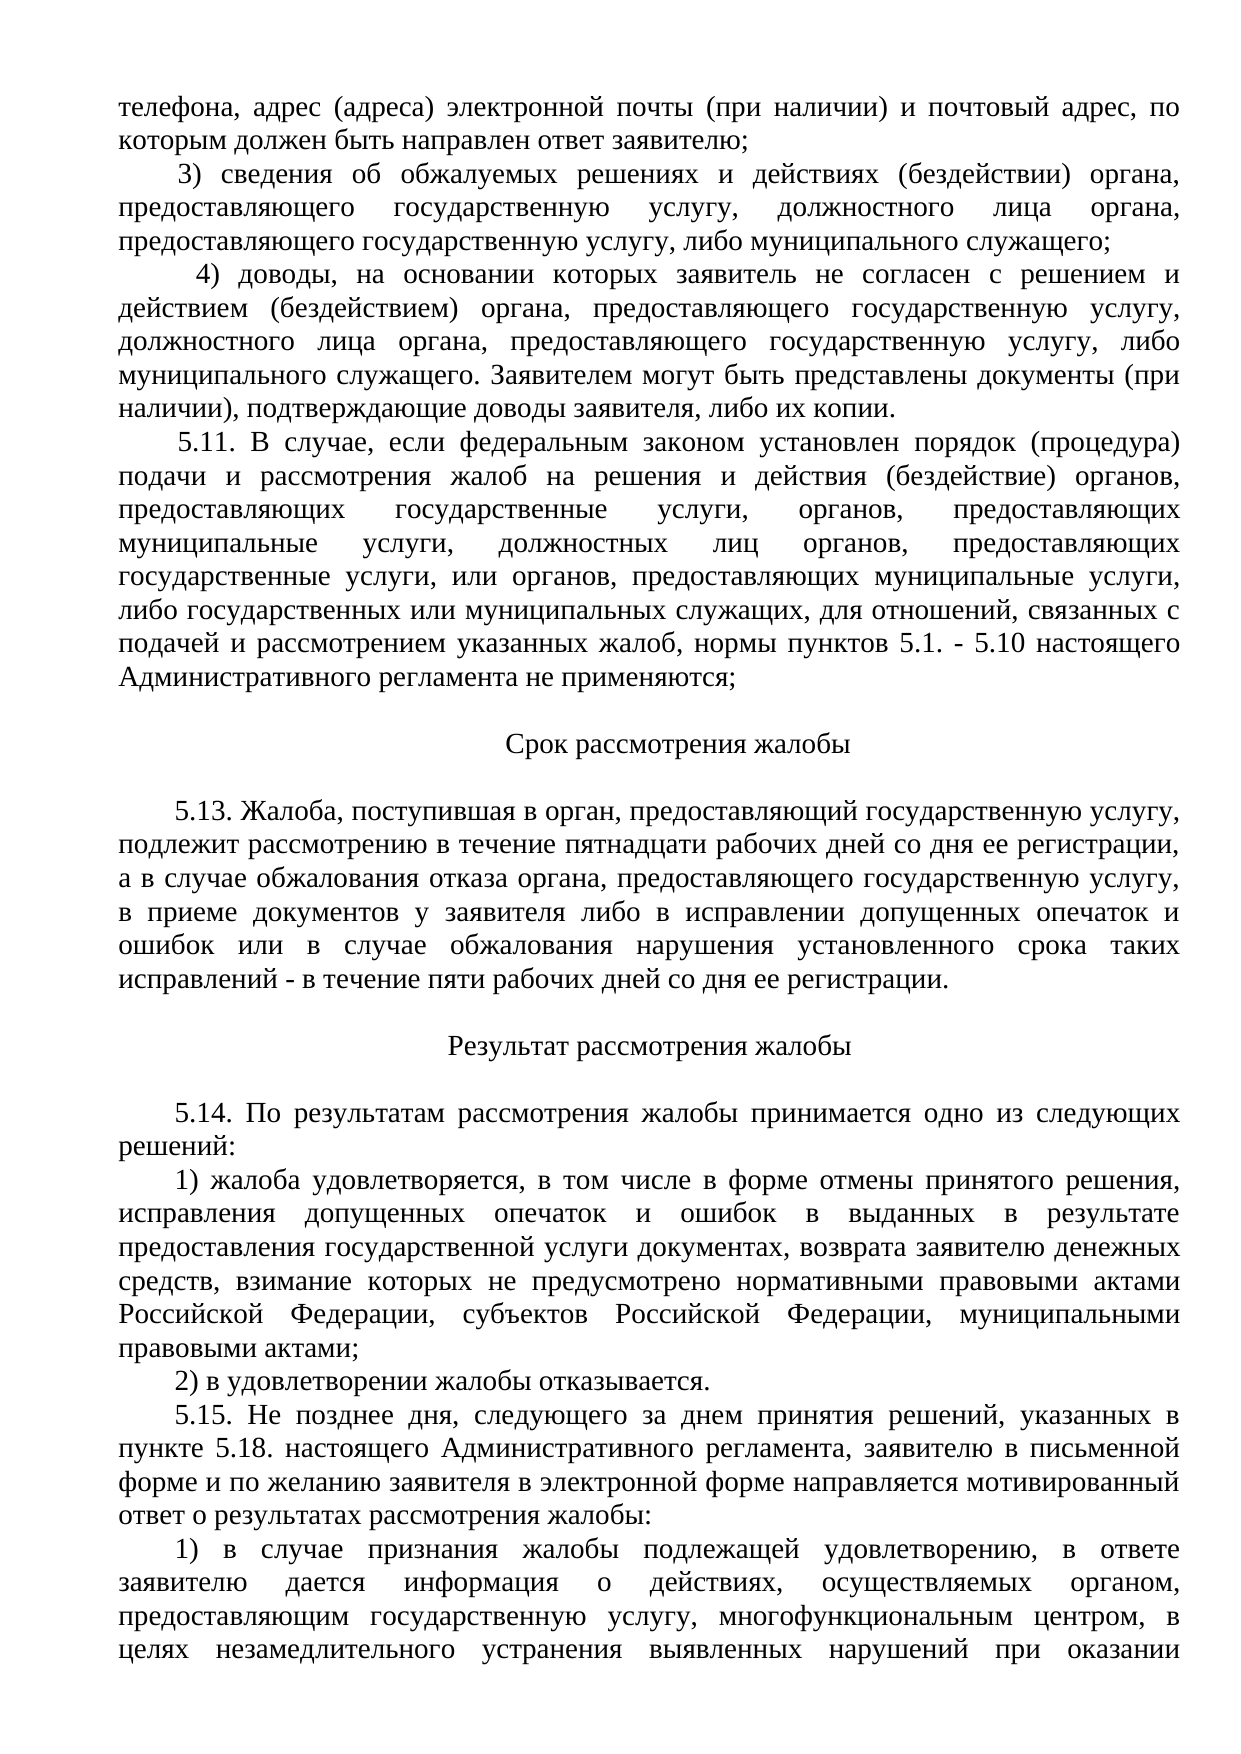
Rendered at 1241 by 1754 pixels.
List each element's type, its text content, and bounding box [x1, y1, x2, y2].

text 5.14. По результатам рассмотрения жалобы принимается одно из следующих решений: [118, 1095, 1181, 1162]
text 3) сведения об обжалуемых решениях и действиях (бездействии) органа, предоставляющего государственную услугу, должностного лица органа, предоставляющего государственную услугу, либо муниципального служащего; [118, 156, 1181, 256]
text 2) в удовлетворении жалобы отказывается. [118, 1363, 1181, 1397]
text 5.15. Не позднее дня, следующего за днем принятия решений, указанных в пункте 5.18. настоящего Административного регламента, заявителю в письменной форме и по желанию заявителя в электронной форме направляется мотивированный ответ о результатах рассмотрения жалобы: [118, 1397, 1181, 1531]
text 1) жалоба удовлетворяется, в том числе в форме отмены принятого решения, исправления допущенных опечаток и ошибок в выданных в результате предоставления государственной услуги документах, возврата заявителю денежных средств, взимание которых не предусмотрено нормативными правовыми актами Российской Федерации, субъектов Российской Федерации, муниципальными правовыми актами; [118, 1162, 1181, 1363]
text 5.11. В случае, если федеральным законом установлен порядок (процедура) подачи и рассмотрения жалоб на решения и действия (бездействие) органов, предоставляющих государственные услуги, органов, предоставляющих муниципальные услуги, должностных лиц органов, предоставляющих государственные услуги, или органов, предоставляющих муниципальные услуги, либо государственных или муниципальных служащих, для отношений, связанных с подачей и рассмотрением указанных жалоб, нормы пунктов 5.1. - 5.10 настоящего Административного регламента не применяются; [118, 424, 1181, 692]
text 4) доводы, на основании которых заявитель не согласен с решением и действием (бездействием) органа, предоставляющего государственную услугу, должностного лица органа, предоставляющего государственную услугу, либо муниципального служащего. Заявителем могут быть представлены документы (при наличии), подтверждающие доводы заявителя, либо их копии. [118, 256, 1181, 424]
text 5.13. Жалоба, поступившая в орган, предоставляющий государственную услугу, подлежит рассмотрению в течение пятнадцати рабочих дней со дня ее регистрации, а в случае обжалования отказа органа, предоставляющего государственную услугу, в приеме документов у заявителя либо в исправлении допущенных опечаток и ошибок или в случае обжалования нарушения установленного срока таких исправлений - в течение пяти рабочих дней со дня ее регистрации. [118, 793, 1181, 994]
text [118, 89, 1181, 156]
text Результат рассмотрения жалобы [118, 1028, 1181, 1061]
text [118, 1531, 1181, 1665]
text Срок рассмотрения жалобы [118, 726, 1181, 759]
